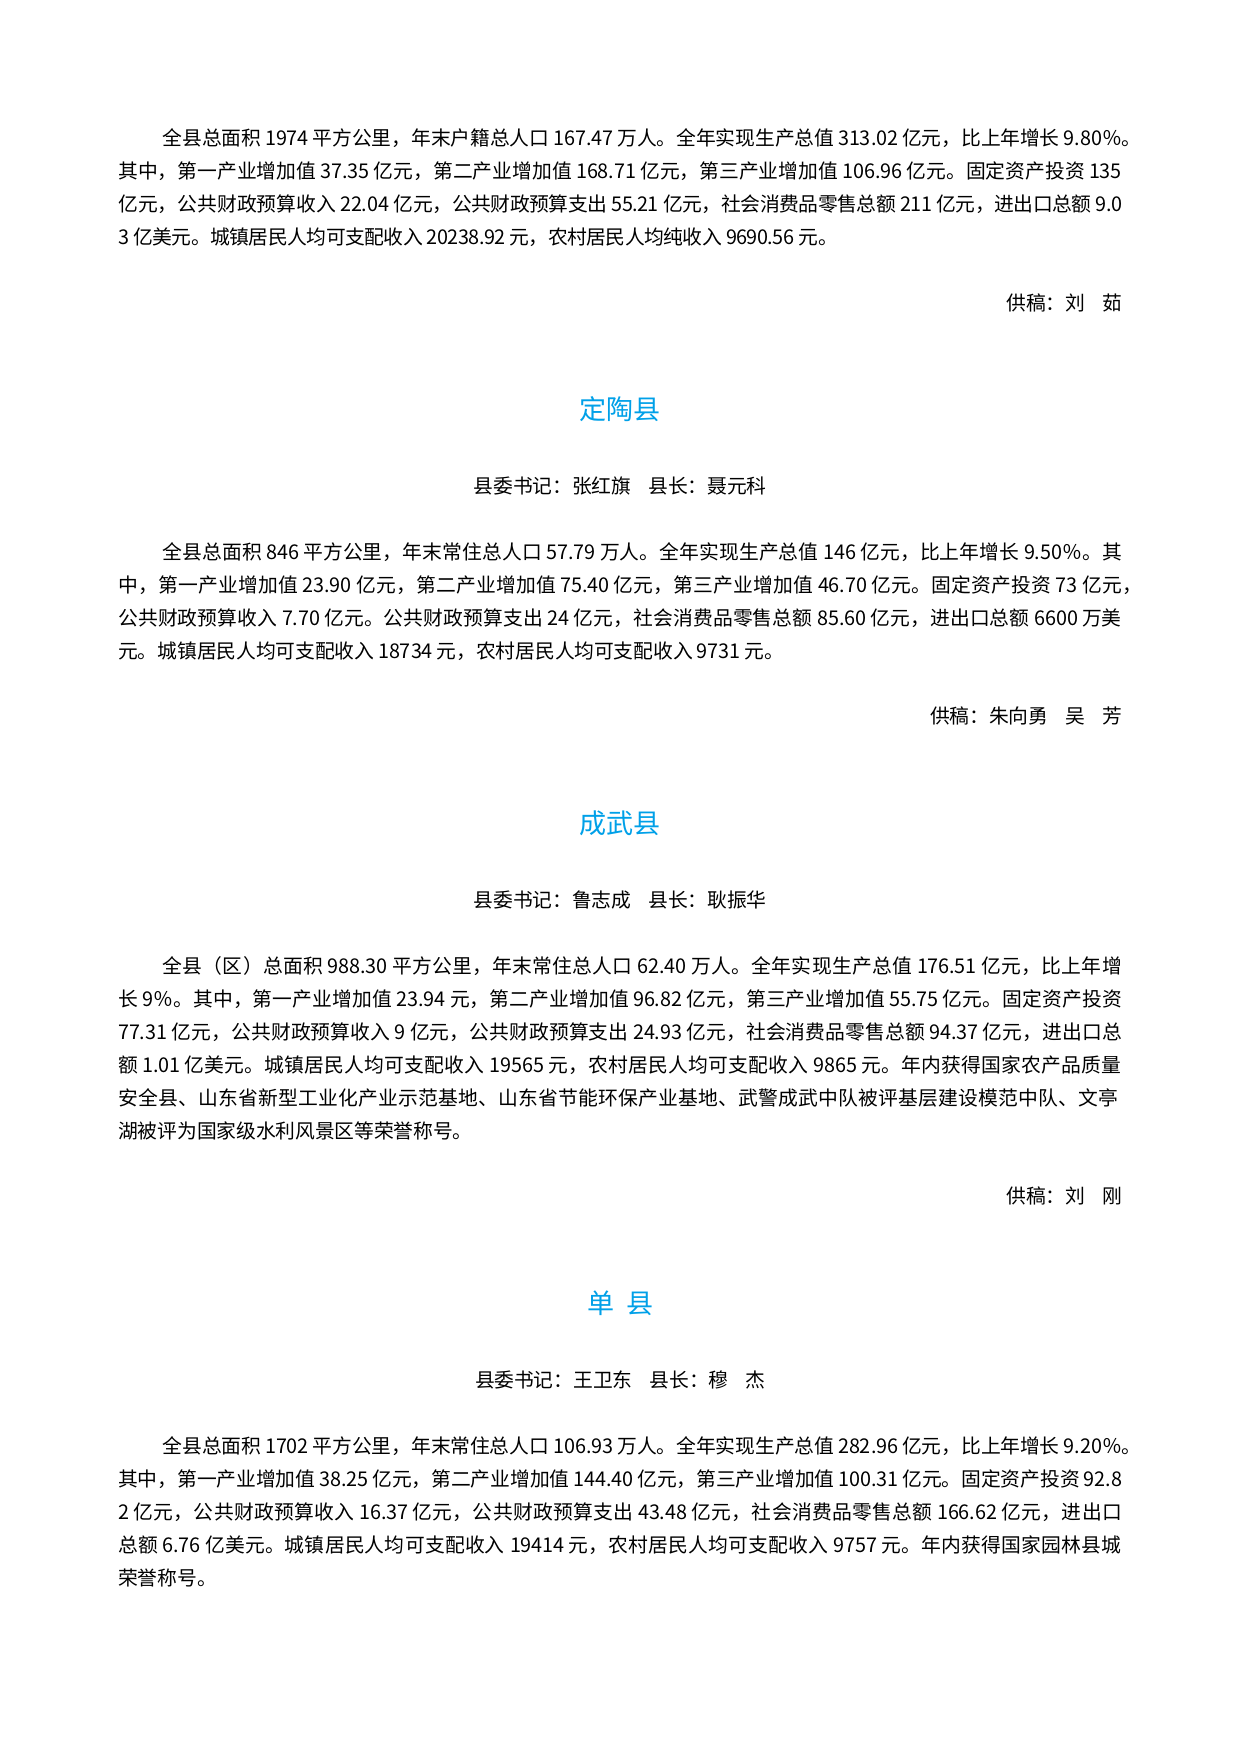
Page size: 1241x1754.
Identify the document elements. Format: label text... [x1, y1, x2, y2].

text 单 县 [118, 1282, 1122, 1321]
text 供稿：刘 茹 [118, 283, 1122, 316]
text 定陶县 [118, 388, 1122, 427]
text 全县（区）总面积988.30平方公里，年末常住总人口62.40万人。全年实现生产总值176.51亿元，比上年增长9％。其中，第一产业增加值23.94元，第二产业增加值96.82亿元，第三产业增加值55.75亿元。固定资产投资77.31亿元，公共财政预算收入9亿元，公共财政预算支出24.93亿元，社会消费品零售总额94.37亿元，进出口总额1.01亿美元。城镇居民人均可支配收入19565元，农村居民人均可支配收入9865元。年内获得国家农产品质量安全县、山东省新型工业化产业示范基地、山东省节能环保产业基地、武警成武中队被评基层建设模范中队、文亭湖被评为国家级水利风景区等荣誉称号。 [118, 946, 1122, 1144]
text 县委书记：王卫东 县长：穆 杰 [118, 1360, 1122, 1393]
text 成武县 [118, 802, 1122, 841]
text 全县总面积1702平方公里，年末常住总人口106.93万人。全年实现生产总值282.96亿元，比上年增长9.20％。其中，第一产业增加值38.25亿元，第二产业增加值144.40亿元，第三产业增加值100.31亿元。固定资产投资92.82亿元，公共财政预算收入16.37亿元，公共财政预算支出43.48亿元，社会消费品零售总额166.62亿元，进出口总额6.76亿美元。城镇居民人均可支配收入19414元，农村居民人均可支配收入9757元。年内获得国家园林县城荣誉称号。 [118, 1426, 1122, 1591]
text 全县总面积1974平方公里，年末户籍总人口167.47万人。全年实现生产总值313.02亿元，比上年增长9.80％。其中，第一产业增加值37.35亿元，第二产业增加值168.71亿元，第三产业增加值106.96亿元。固定资产投资135亿元，公共财政预算收入22.04亿元，公共财政预算支出55.21亿元，社会消费品零售总额211亿元，进出口总额9.03亿美元。城镇居民人均可支配收入20238.92元，农村居民人均纯收入9690.56元。 [118, 118, 1122, 250]
text 供稿：朱向勇 吴 芳 [118, 697, 1122, 730]
text 县委书记：张红旗 县长：聂元科 [118, 466, 1122, 499]
text 县委书记：鲁志成 县长：耿振华 [118, 880, 1122, 913]
text 供稿：刘 刚 [118, 1177, 1122, 1209]
text 全县总面积846平方公里，年末常住总人口57.79万人。全年实现生产总值146亿元，比上年增长9.50％。其中，第一产业增加值23.90亿元，第二产业增加值75.40亿元，第三产业增加值46.70亿元。固定资产投资73亿元，公共财政预算收入7.70亿元。公共财政预算支出24亿元，社会消费品零售总额85.60亿元，进出口总额6600万美元。城镇居民人均可支配收入18734元，农村居民人均可支配收入9731元。 [118, 532, 1122, 664]
